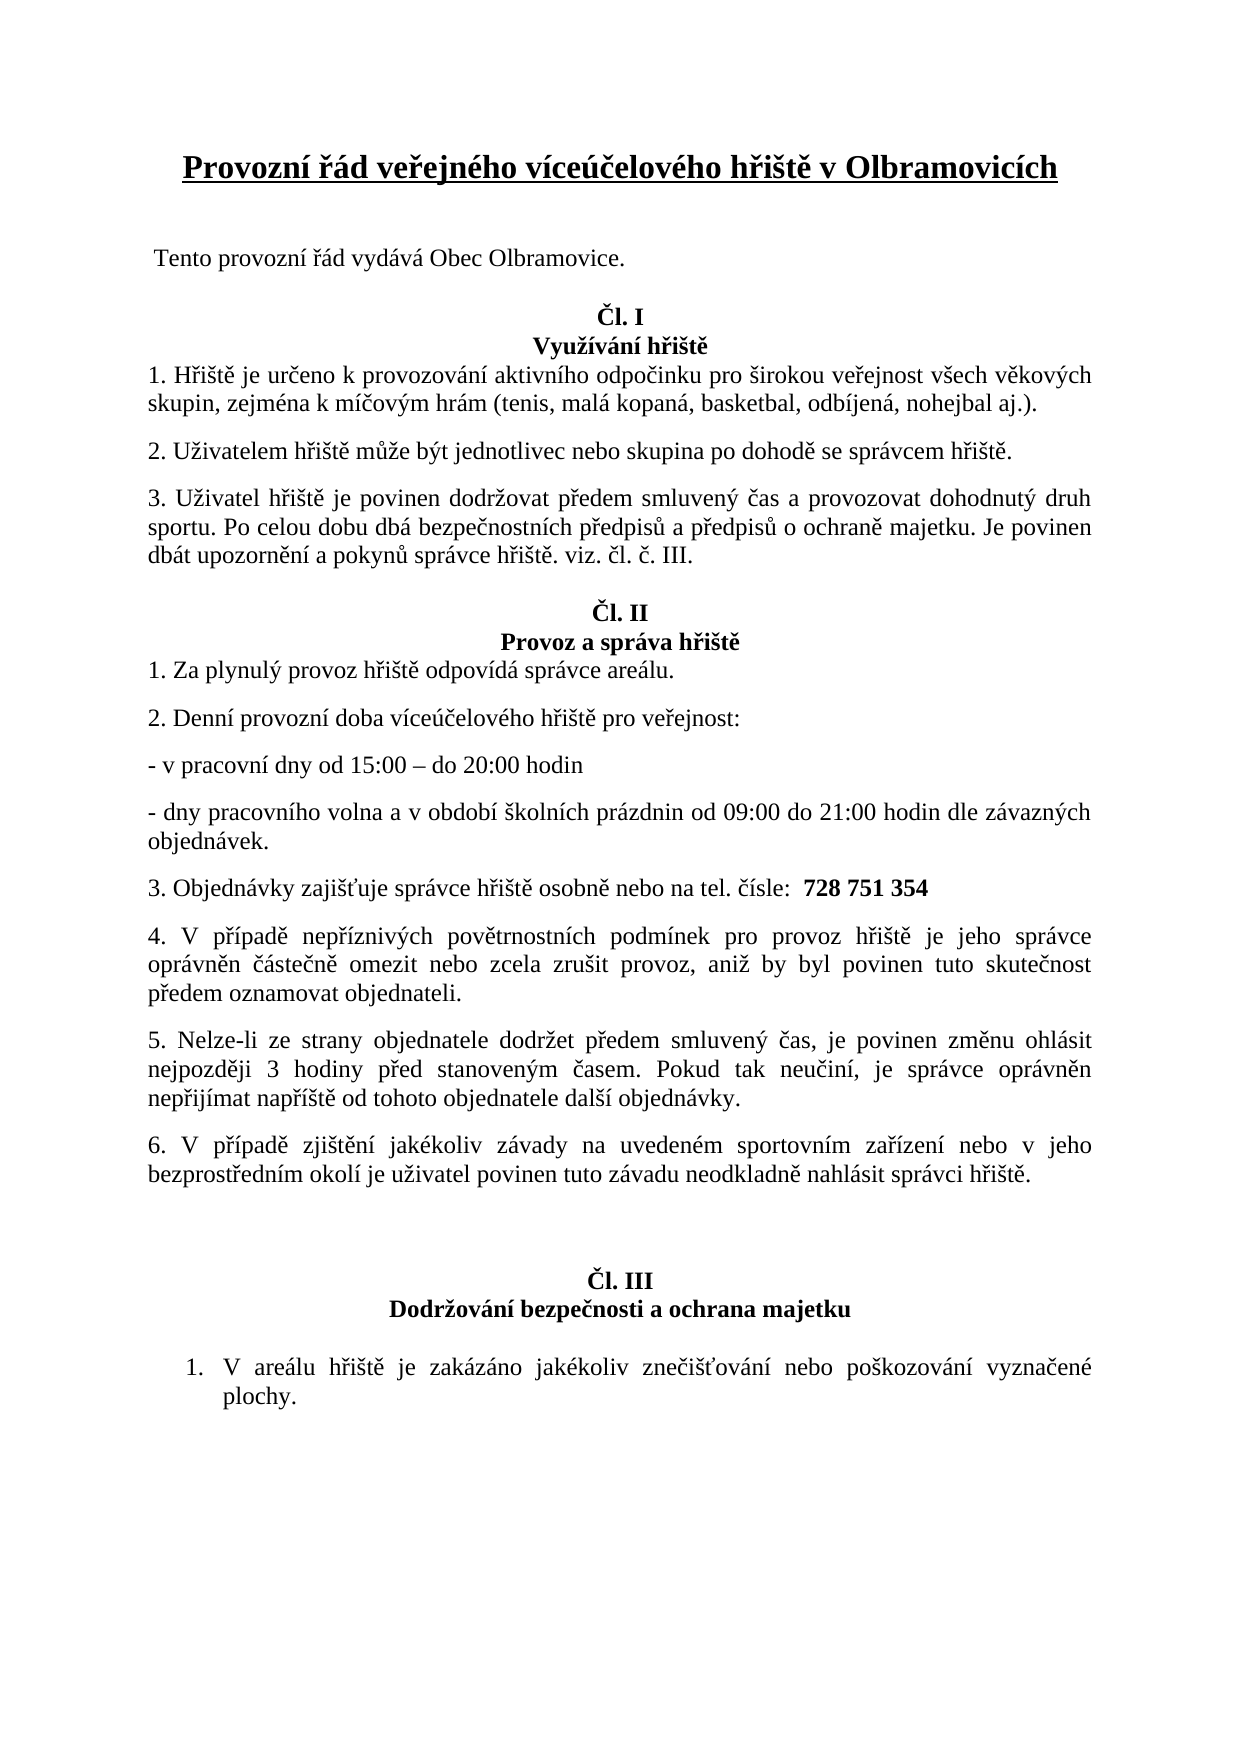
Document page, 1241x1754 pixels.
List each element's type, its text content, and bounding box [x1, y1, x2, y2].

text 4. V případě nepříznivých povětrnostních podmínek pro provoz hřiště je jeho správce oprávněn částečně omezit nebo zcela zrušit provoz, aniž by byl povinen tuto skutečnost předem oznamovat objednateli. [148, 921, 1093, 1007]
text 1. Za plynulý provoz hřiště odpovídá správce areálu. [148, 656, 1093, 684]
text Využívání hřiště [148, 331, 1093, 360]
list V areálu hřiště je zakázáno jakékoliv znečišťování nebo poškozování vyznačené plochy. [185, 1352, 1093, 1409]
text Dodržování bezpečnosti a ochrana majetku [148, 1294, 1093, 1323]
text Čl. II [148, 598, 1093, 627]
text 3. Uživatel hřiště je povinen dodržovat předem smluvený čas a provozovat dohodnutý druh sportu. Po celou dobu dbá bezpečnostních předpisů a předpisů o ochraně majetku. Je povinen dbát upozornění a pokynů správce hřiště. viz. čl. č. III. [148, 483, 1093, 569]
text Provoz a správa hřiště [148, 627, 1093, 656]
text 3. Objednávky zajišťuje správce hřiště osobně nebo na tel. čísle: 728 751 354 [148, 873, 1093, 902]
text - v pracovní dny od 15:00 – do 20:00 hodin [148, 750, 1093, 779]
text Čl. III [148, 1266, 1093, 1294]
text 2. Uživatelem hřiště může být jednotlivec nebo skupina po dohodě se správcem hřiště. [148, 436, 1093, 464]
text 2. Denní provozní doba víceúčelového hřiště pro veřejnost: [148, 703, 1093, 732]
text Provozní řád veřejného víceúčelového hřiště v Olbramovicích [148, 148, 1093, 186]
text Čl. I [148, 302, 1093, 331]
text 6. V případě zjištění jakékoliv závady na uvedeném sportovním zařízení nebo v jeho bezprostředním okolí je uživatel povinen tuto závadu neodkladně nahlásit správci hřiště. [148, 1130, 1093, 1188]
text 1. Hřiště je určeno k provozování aktivního odpočinku pro širokou veřejnost všech věkových skupin, zejména k míčovým hrám (tenis, malá kopaná, basketbal, odbíjená, nohejbal aj.). [148, 360, 1093, 417]
text Tento provozní řád vydává Obec Olbramovice. [148, 243, 1093, 272]
text - dny pracovního volna a v období školních prázdnin od 09:00 do 21:00 hodin dle závazných objednávek. [148, 797, 1093, 855]
text 5. Nelze-li ze strany objednatele dodržet předem smluvený čas, je povinen změnu ohlásit nejpozději 3 hodiny před stanoveným časem. Pokud tak neučiní, je správce oprávněn nepřijímat napříště od tohoto objednatele další objednávky. [148, 1026, 1093, 1112]
